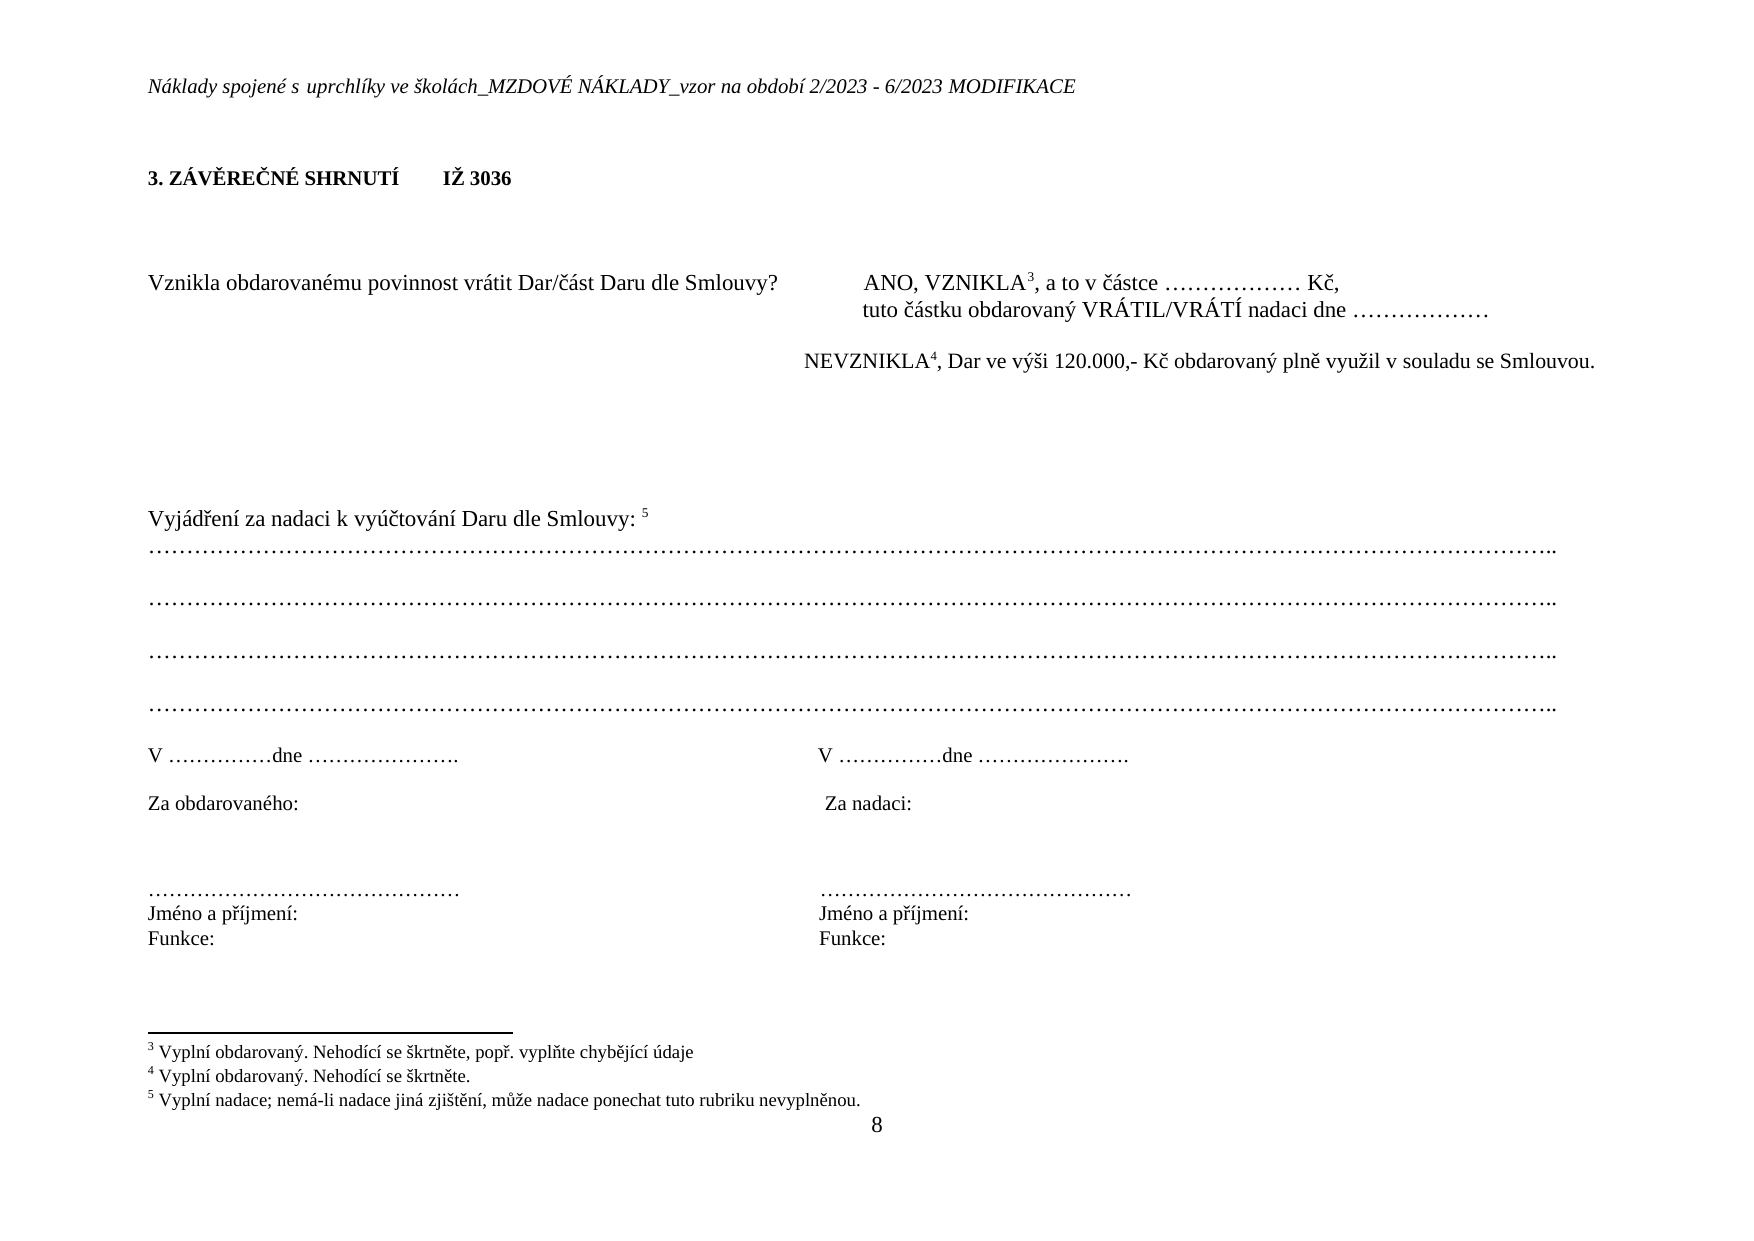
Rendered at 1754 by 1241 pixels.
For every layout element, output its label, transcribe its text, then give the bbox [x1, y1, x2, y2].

text V ……………dne …………………. V ……………dne …………………. [148, 743, 1606, 767]
text ………………………………………………………………………………………………………………………………………………………………….. [148, 637, 1606, 663]
text ……………………………………… ……………………………………… [148, 877, 1606, 901]
text Vznikla obdarovanému povinnost vrátit Dar/část Daru dle Smlouvy? ANO, VZNIKLA, a to v částce ……………… Kč, [148, 269, 1606, 296]
text Funkce: Funkce: [148, 925, 1606, 949]
text NEVZNIKLA, Dar ve výši 120.000,- Kč obdarovaný plně využil v souladu se Smlouvou. [148, 348, 1606, 374]
text ………………………………………………………………………………………………………………………………………………………………….. [148, 690, 1606, 716]
text ………………………………………………………………………………………………………………………………………………………………….. [148, 584, 1606, 611]
text ………………………………………………………………………………………………………………………………………………………………….. [148, 532, 1606, 558]
text Vyjádření za nadaci k vyúčtování Daru dle Smlouvy: [148, 505, 1606, 532]
text 3. ZÁVĚREČNÉ SHRNUTÍ IŽ 3036 [148, 166, 1606, 190]
text Jméno a příjmení: Jméno a příjmení: [148, 901, 1606, 925]
text Za obdarovaného: Za nadaci: [148, 791, 1606, 815]
text tuto částku obdarovaný VRÁTIL/VRÁTÍ nadaci dne ……………… [148, 296, 1606, 322]
